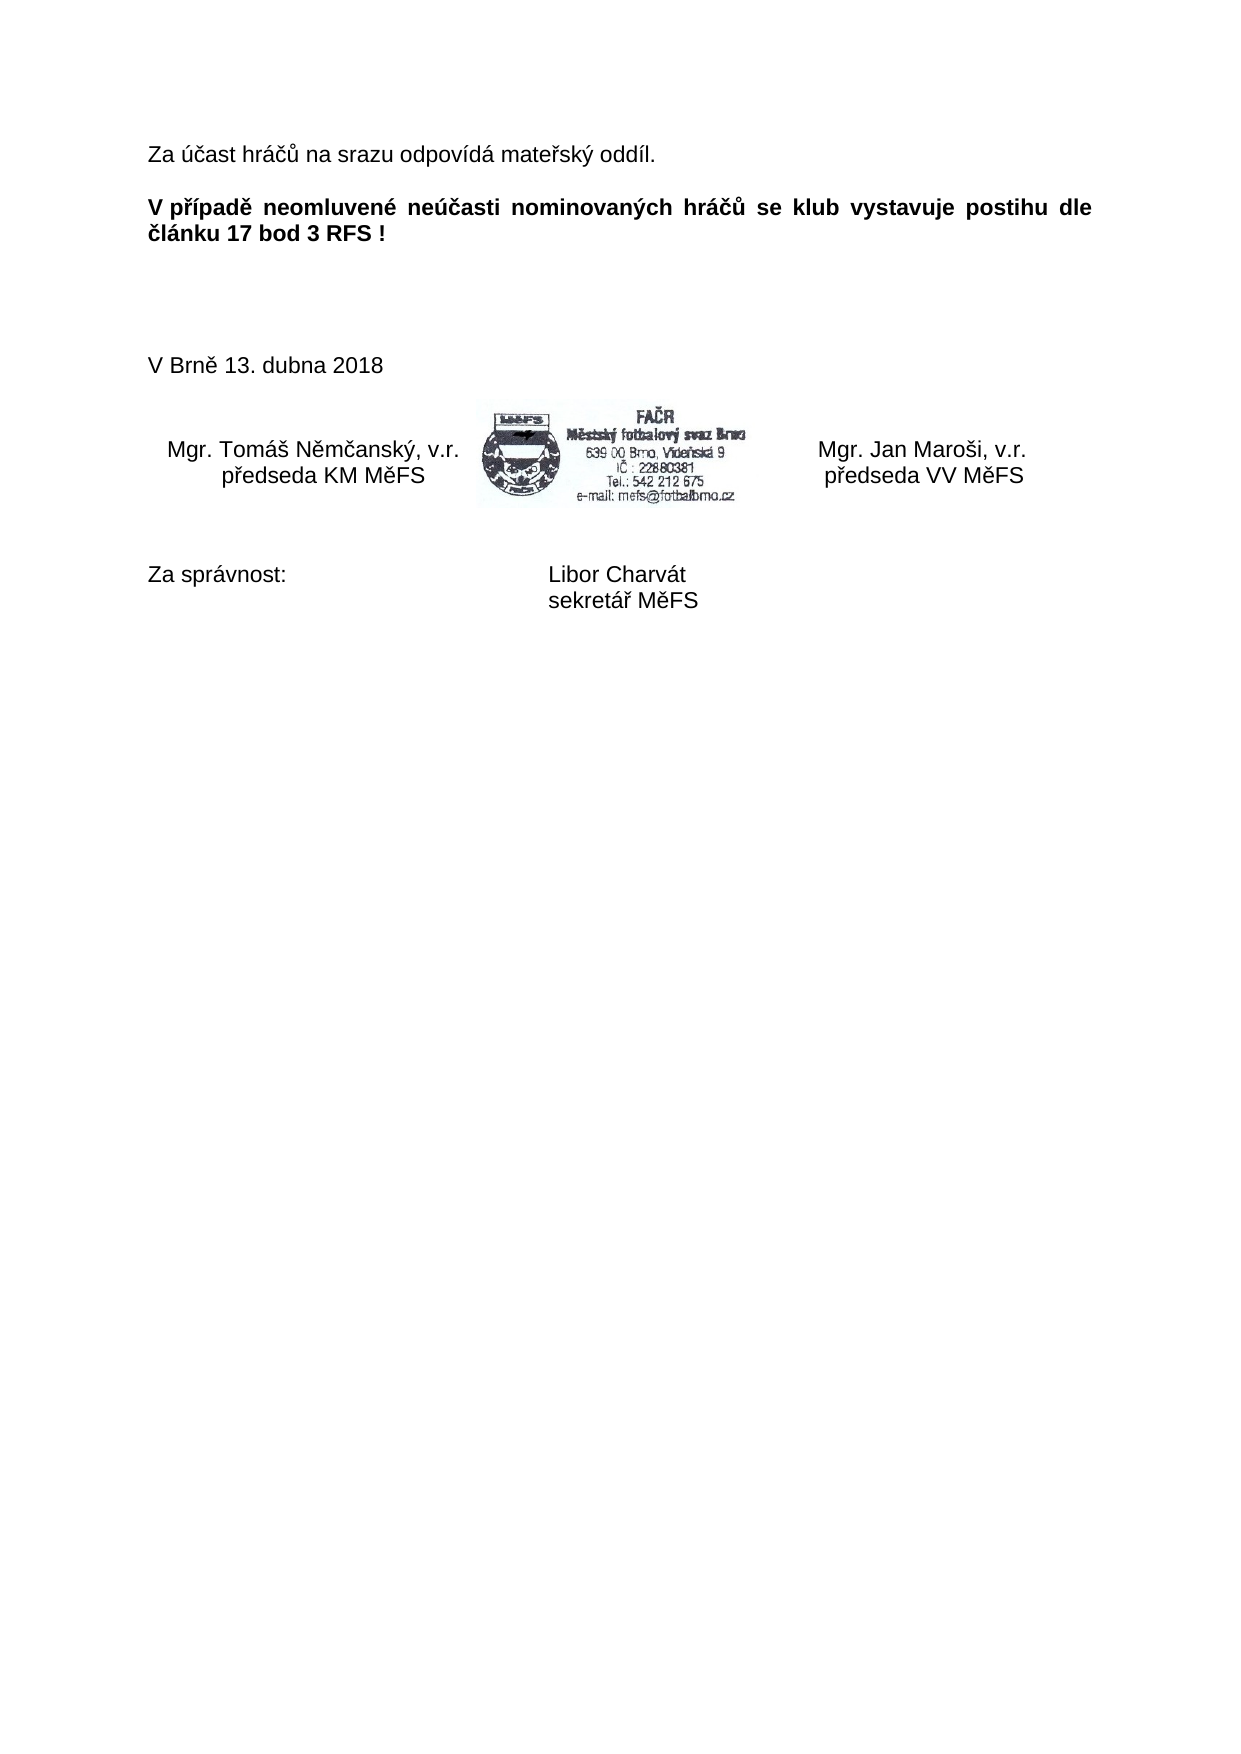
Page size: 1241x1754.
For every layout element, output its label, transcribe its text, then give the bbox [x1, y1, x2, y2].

text předseda KM MěFS předseda VV MěFS [148, 462, 1092, 489]
text V Brně 13. dubna 2018 [148, 352, 1092, 378]
text Mgr. Tomáš Němčanský, v.r. Mgr. Jan Maroši, v.r. [148, 436, 1092, 462]
picture [476, 489, 763, 508]
text Za účast hráčů na srazu odpovídá mateřský oddíl. [148, 141, 1092, 168]
text sekretář MěFS [148, 587, 1092, 613]
text Za správnost: Libor Charvát [148, 561, 1092, 587]
picture [476, 399, 763, 436]
text V případě neomluvené neúčasti nominovaných hráčů se klub vystavuje postihu dle článku 17 bod 3 RFS ! [148, 194, 1092, 247]
